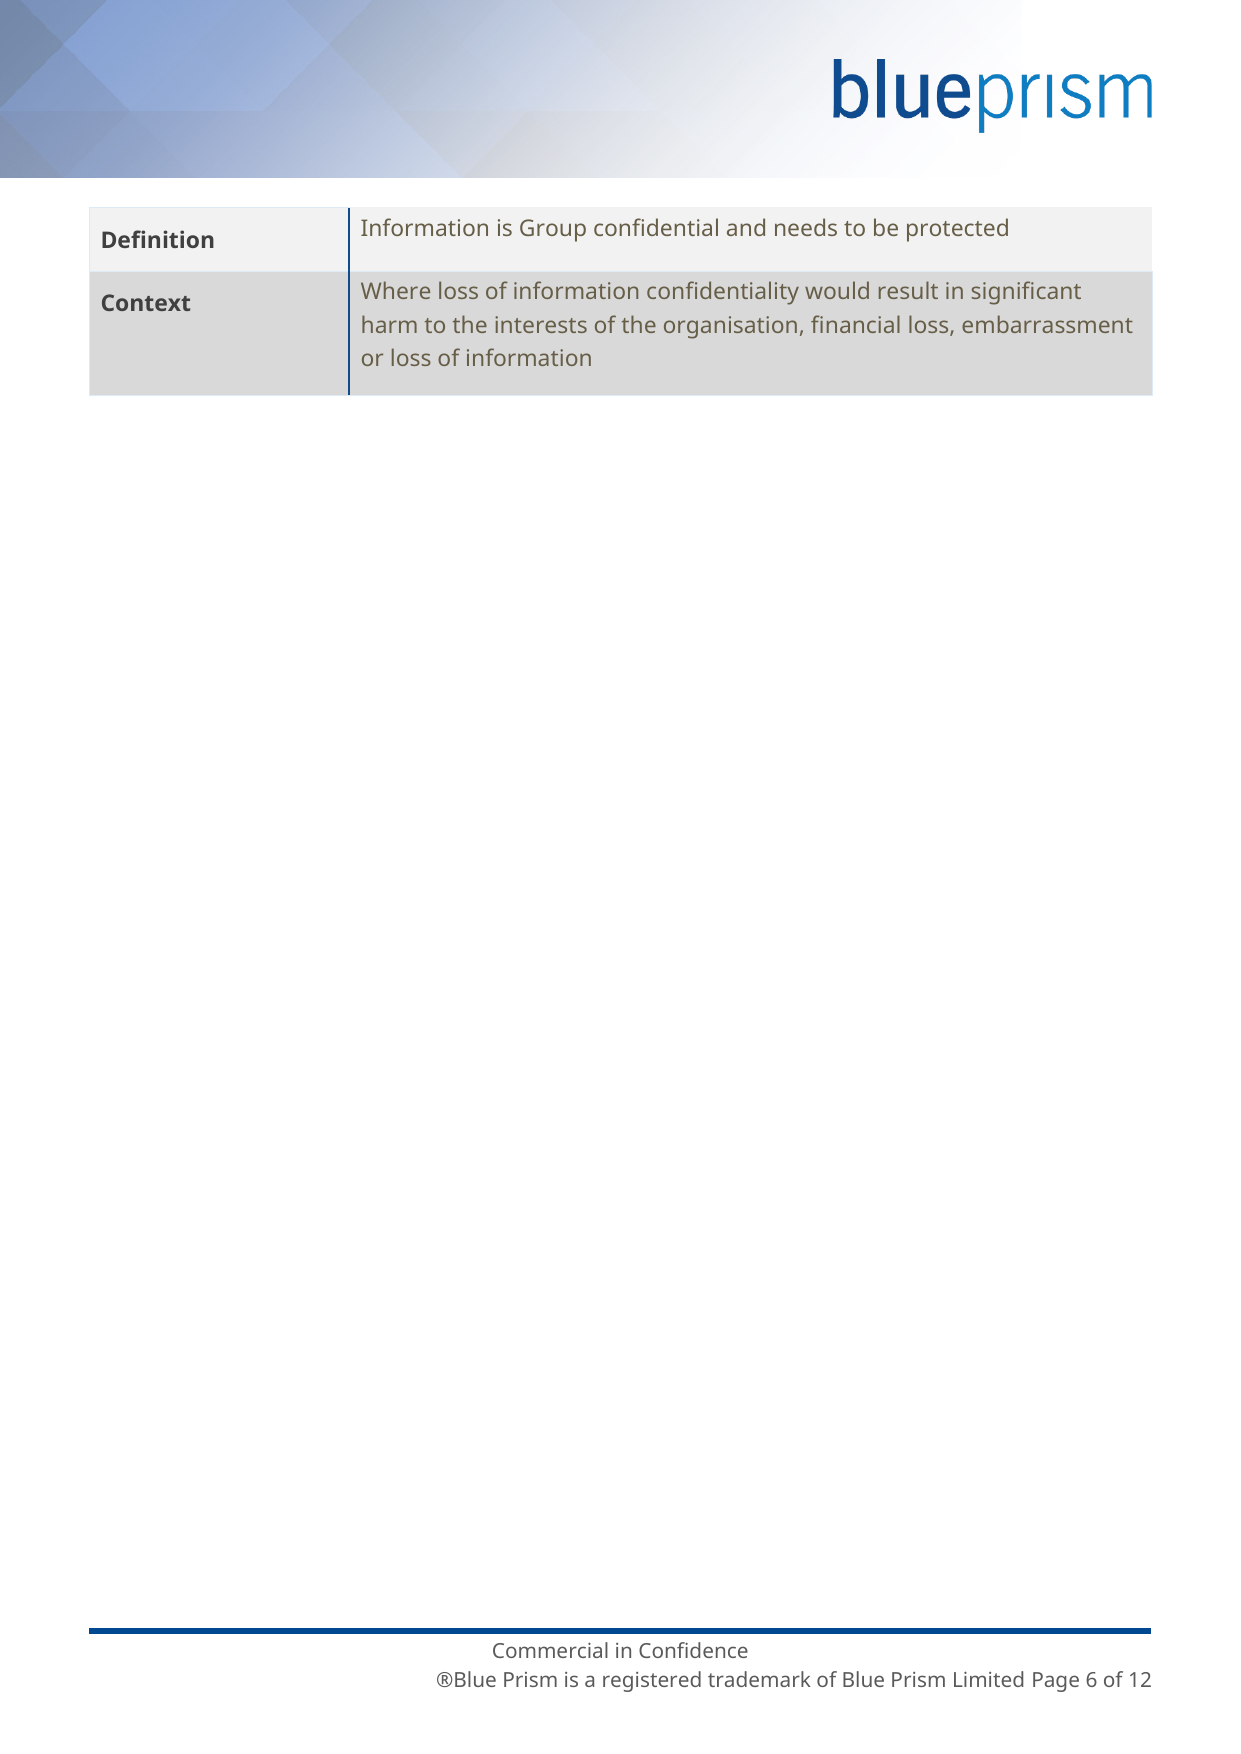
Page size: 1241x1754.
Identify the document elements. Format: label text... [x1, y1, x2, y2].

table_cell Definition [90, 208, 348, 271]
picture [0, 0, 1152, 178]
table_cell Context [90, 272, 348, 395]
table_cell Information is Group confidential and needs to be protected [350, 207, 1152, 271]
table_cell Where loss of information confidentiality would result in significant harm to the interests of the organisation, financial loss, embarrassment or loss of information [350, 272, 1152, 395]
